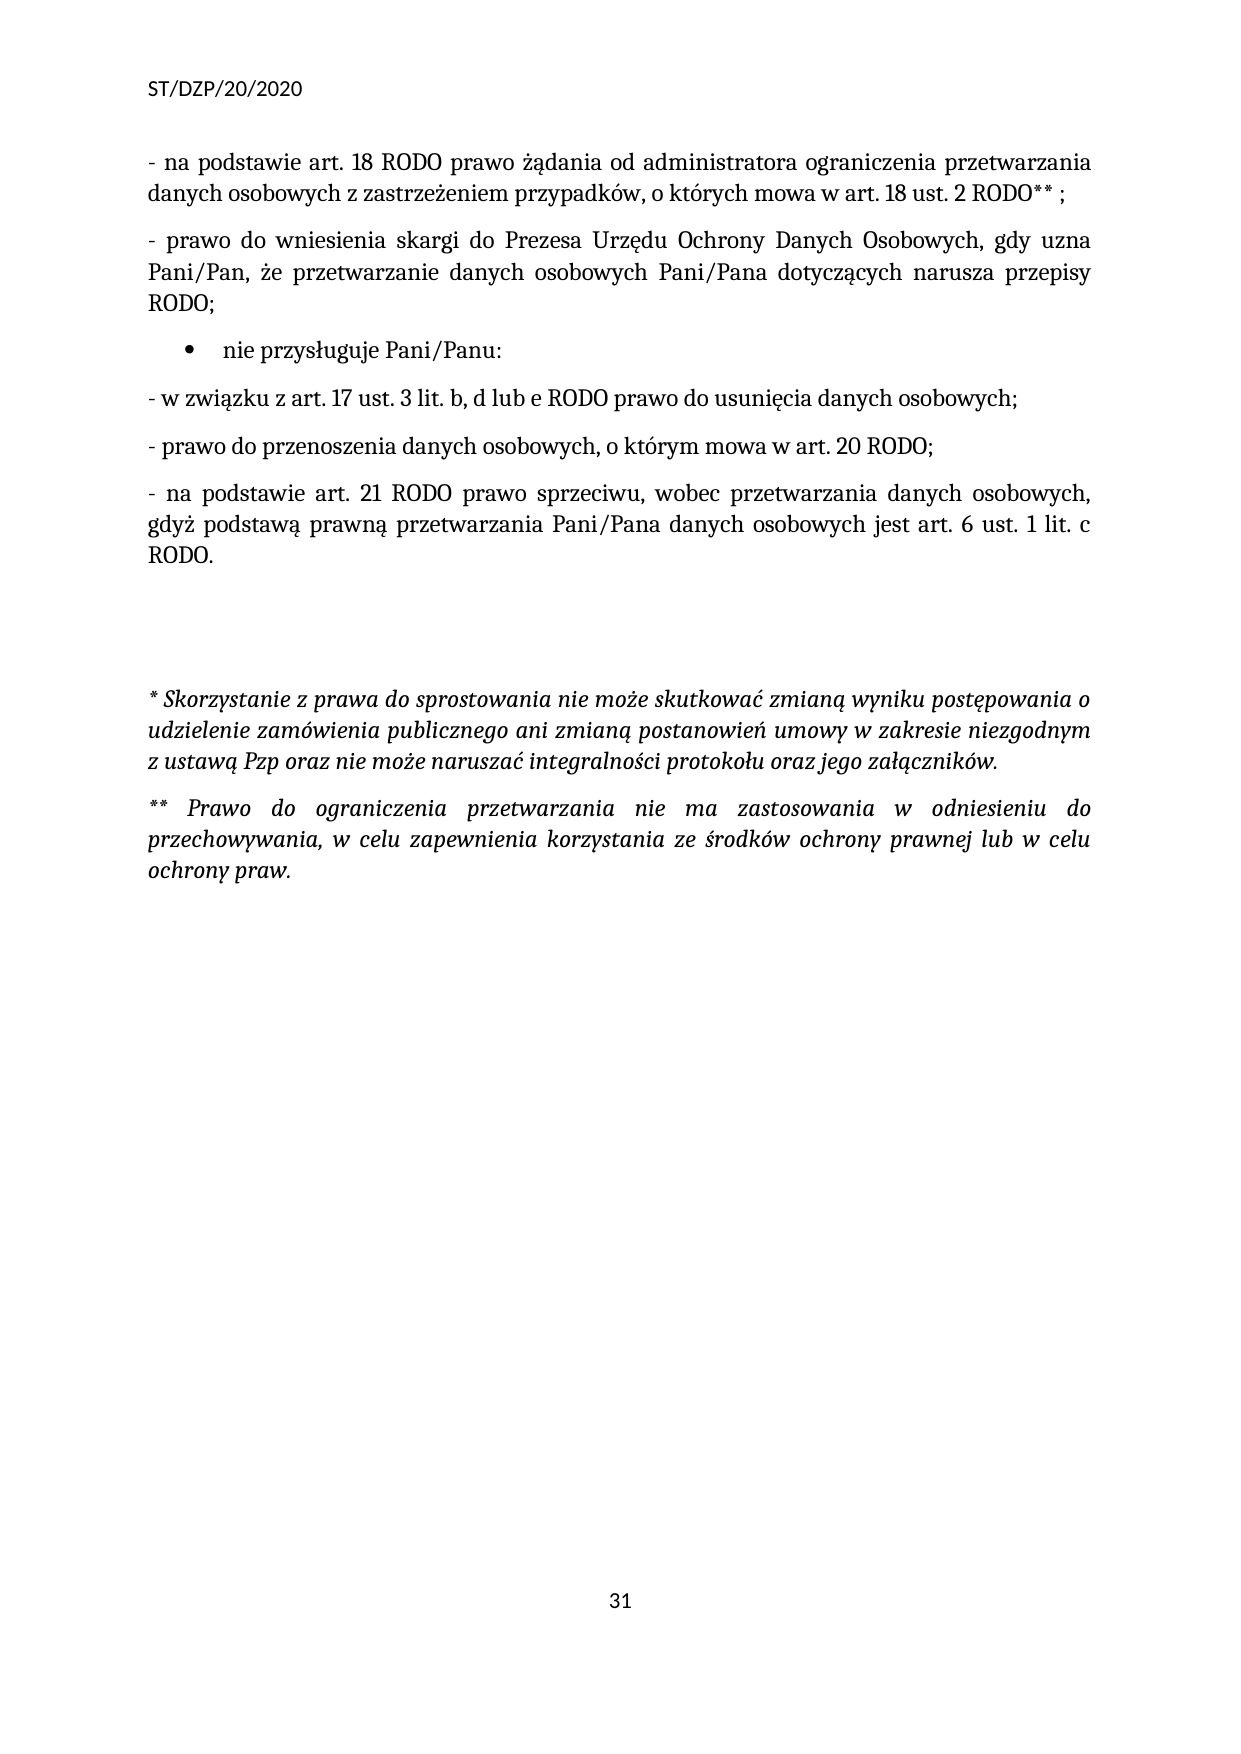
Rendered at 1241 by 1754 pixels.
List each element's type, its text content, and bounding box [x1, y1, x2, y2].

text - prawo do przenoszenia danych osobowych, o którym mowa w art. 20 RODO; [148, 432, 1092, 460]
text * Skorzystanie z prawa do sprostowania nie może skutkować zmianą wyniku postępowania o udzielenie zamówienia publicznego ani zmianą postanowień umowy w zakresie niezgodnym z ustawą Pzp oraz nie może naruszać integralności protokołu oraz jego załączników. [148, 684, 1092, 775]
text - prawo do wniesienia skargi do Prezesa Urzędu Ochrony Danych Osobowych, gdy uzna Pani/Pan, że przetwarzanie danych osobowych Pani/Pana dotyczących narusza przepisy RODO; [148, 226, 1092, 317]
text - na podstawie art. 18 RODO prawo żądania od administratora ograniczenia przetwarzania danych osobowych z zastrzeżeniem przypadków, o których mowa w art. 18 ust. 2 RODO** ; [148, 148, 1092, 207]
text - w związku z art. 17 ust. 3 lit. b, d lub e RODO prawo do usunięcia danych osobowych; [148, 384, 1092, 413]
text ** Prawo do ograniczenia przetwarzania nie ma zastosowania w odniesieniu do przechowywania, w celu zapewnienia korzystania ze środków ochrony prawnej lub w celu ochrony praw. [148, 794, 1092, 885]
text - na podstawie art. 21 RODO prawo sprzeciwu, wobec przetwarzania danych osobowych, gdyż podstawą prawną przetwarzania Pani/Pana danych osobowych jest art. 6 ust. 1 lit. c RODO. [148, 479, 1092, 570]
list nie przysługuje Pani/Panu: [185, 336, 1092, 365]
